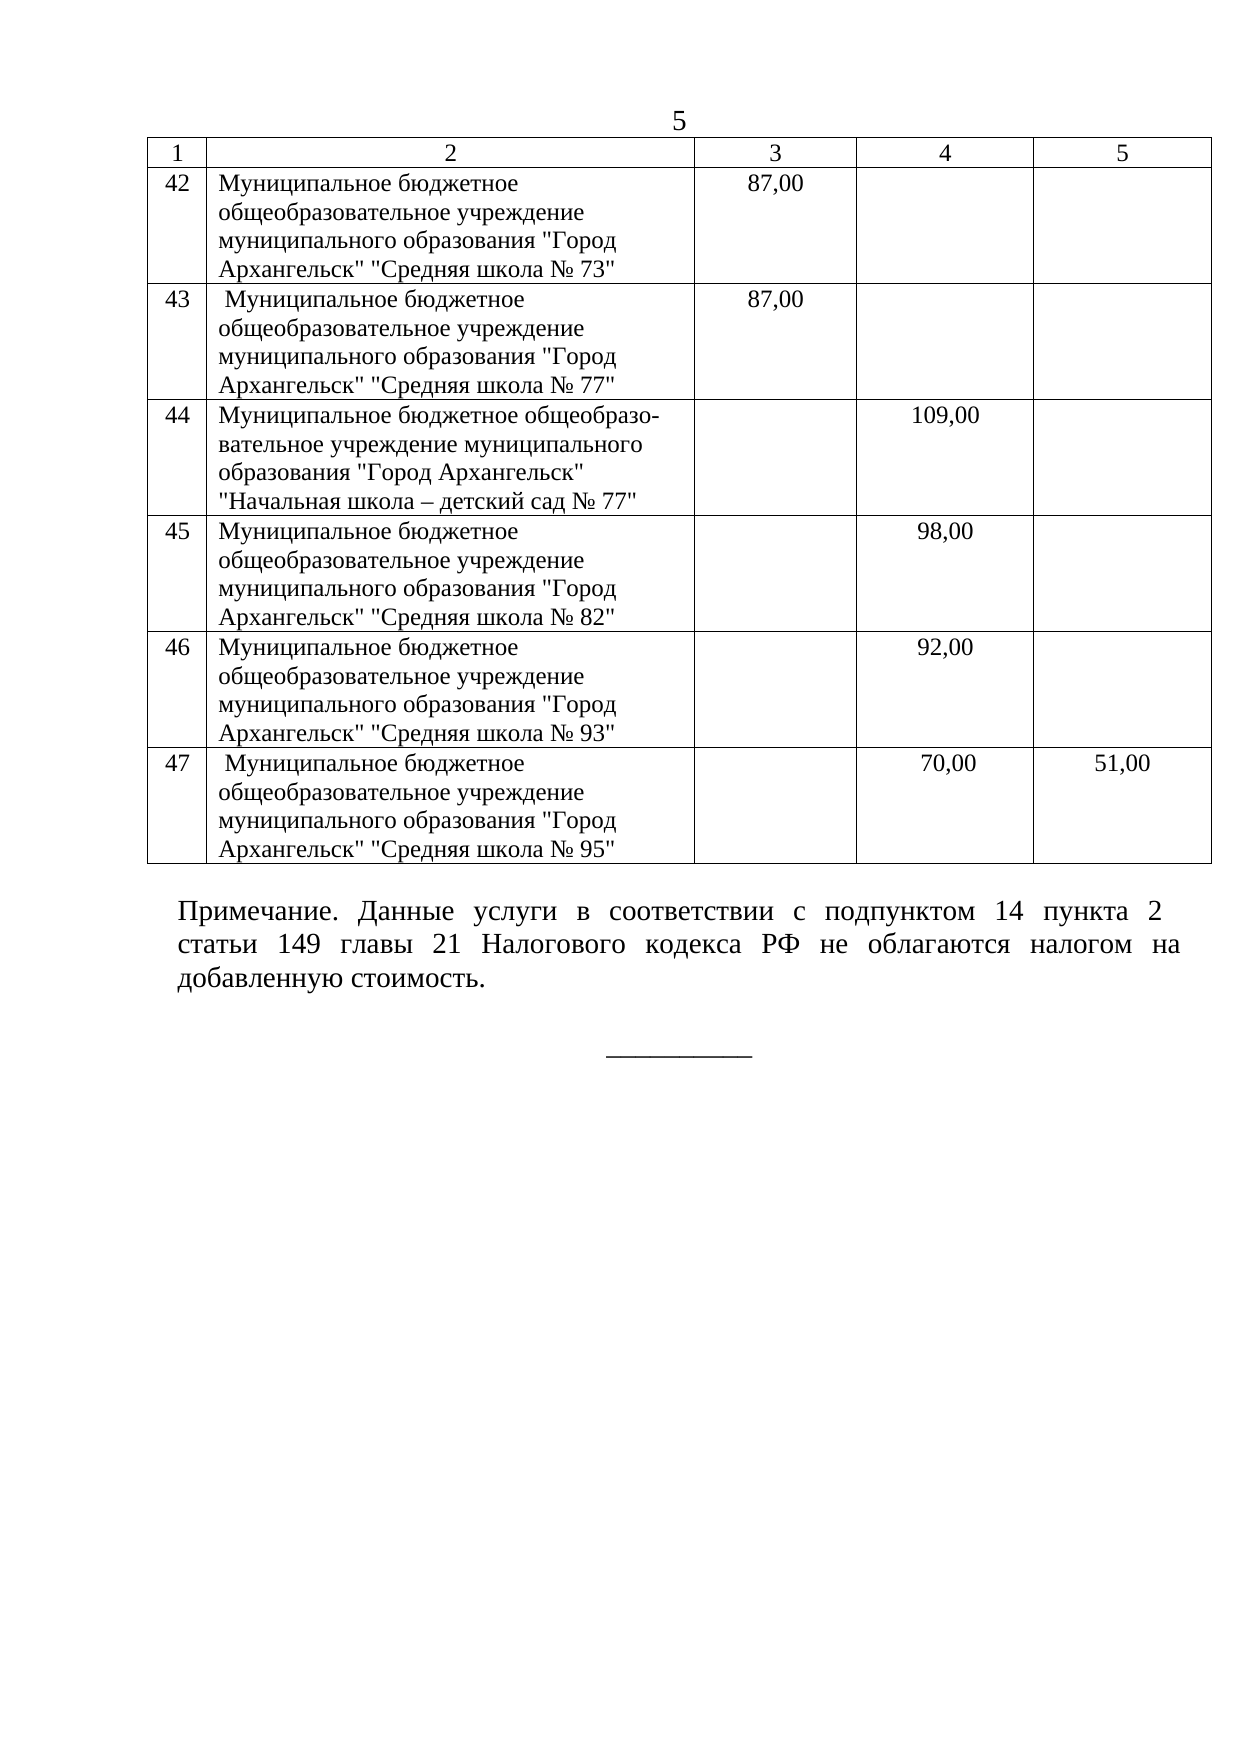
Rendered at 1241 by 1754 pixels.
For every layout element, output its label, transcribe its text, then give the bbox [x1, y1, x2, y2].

table_header 2 [207, 138, 694, 167]
table_cell 51,00 [1034, 748, 1211, 863]
table_cell [1034, 632, 1211, 747]
table_cell [1034, 284, 1211, 399]
table_cell Муниципальное бюджетное общеобразовательное учреждение муниципального образования "Город Архангельск" "Средняя школа № 95" [207, 748, 694, 863]
table_cell [857, 168, 1033, 283]
table_header 4 [857, 138, 1033, 167]
table_cell Муниципальное бюджетное общеобразовательное учреждение муниципального образования "Город Архангельск" "Средняя школа № 82" [207, 516, 694, 631]
table_cell 43 [148, 284, 206, 399]
table_cell [695, 632, 856, 747]
table_header 1 [148, 138, 206, 167]
table_cell 46 [148, 632, 206, 747]
table_cell Муниципальное бюджетное общеобразовательное учреждение муниципального образования "Город Архангельск" "Средняя школа № 73" [207, 168, 694, 283]
table_cell 109,00 [857, 400, 1033, 515]
table_cell 45 [148, 516, 206, 631]
table_cell [1034, 516, 1211, 631]
table_cell [695, 748, 856, 863]
table_cell 87,00 [695, 284, 856, 399]
table_cell Муниципальное бюджетное общеобразовательное учреждение муниципального образования "Город Архангельск" "Средняя школа № 77" [207, 284, 694, 399]
text Примечание. Данные услуги в соответствии с подпунктом 14 пункта 2 статьи 149 главы 21 Налогового кодекса РФ не облагаются налогом на добавленную стоимость. [177, 893, 1181, 993]
table_cell 42 [148, 168, 206, 283]
table_cell 92,00 [857, 632, 1033, 747]
table_cell [1034, 168, 1211, 283]
table_cell Муниципальное бюджетное общеобразо-вательное учреждение муниципального образования "Город Архангельск" "Начальная школа – детский сад № 77" [207, 400, 694, 515]
text __________ [177, 1027, 1181, 1061]
table_cell 47 [148, 748, 206, 863]
text 5 [177, 103, 1181, 137]
table_cell 70,00 [857, 748, 1033, 863]
table_cell [1034, 400, 1211, 515]
table_cell 98,00 [857, 516, 1033, 631]
table_cell [695, 400, 856, 515]
table_cell Муниципальное бюджетное общеобразовательное учреждение муниципального образования "Город Архангельск" "Средняя школа № 93" [207, 632, 694, 747]
table_cell 44 [148, 400, 206, 515]
table_cell [695, 516, 856, 631]
table_header 3 [695, 138, 856, 167]
table_cell 87,00 [695, 168, 856, 283]
table_header 5 [1034, 138, 1211, 167]
table_cell [857, 284, 1033, 399]
